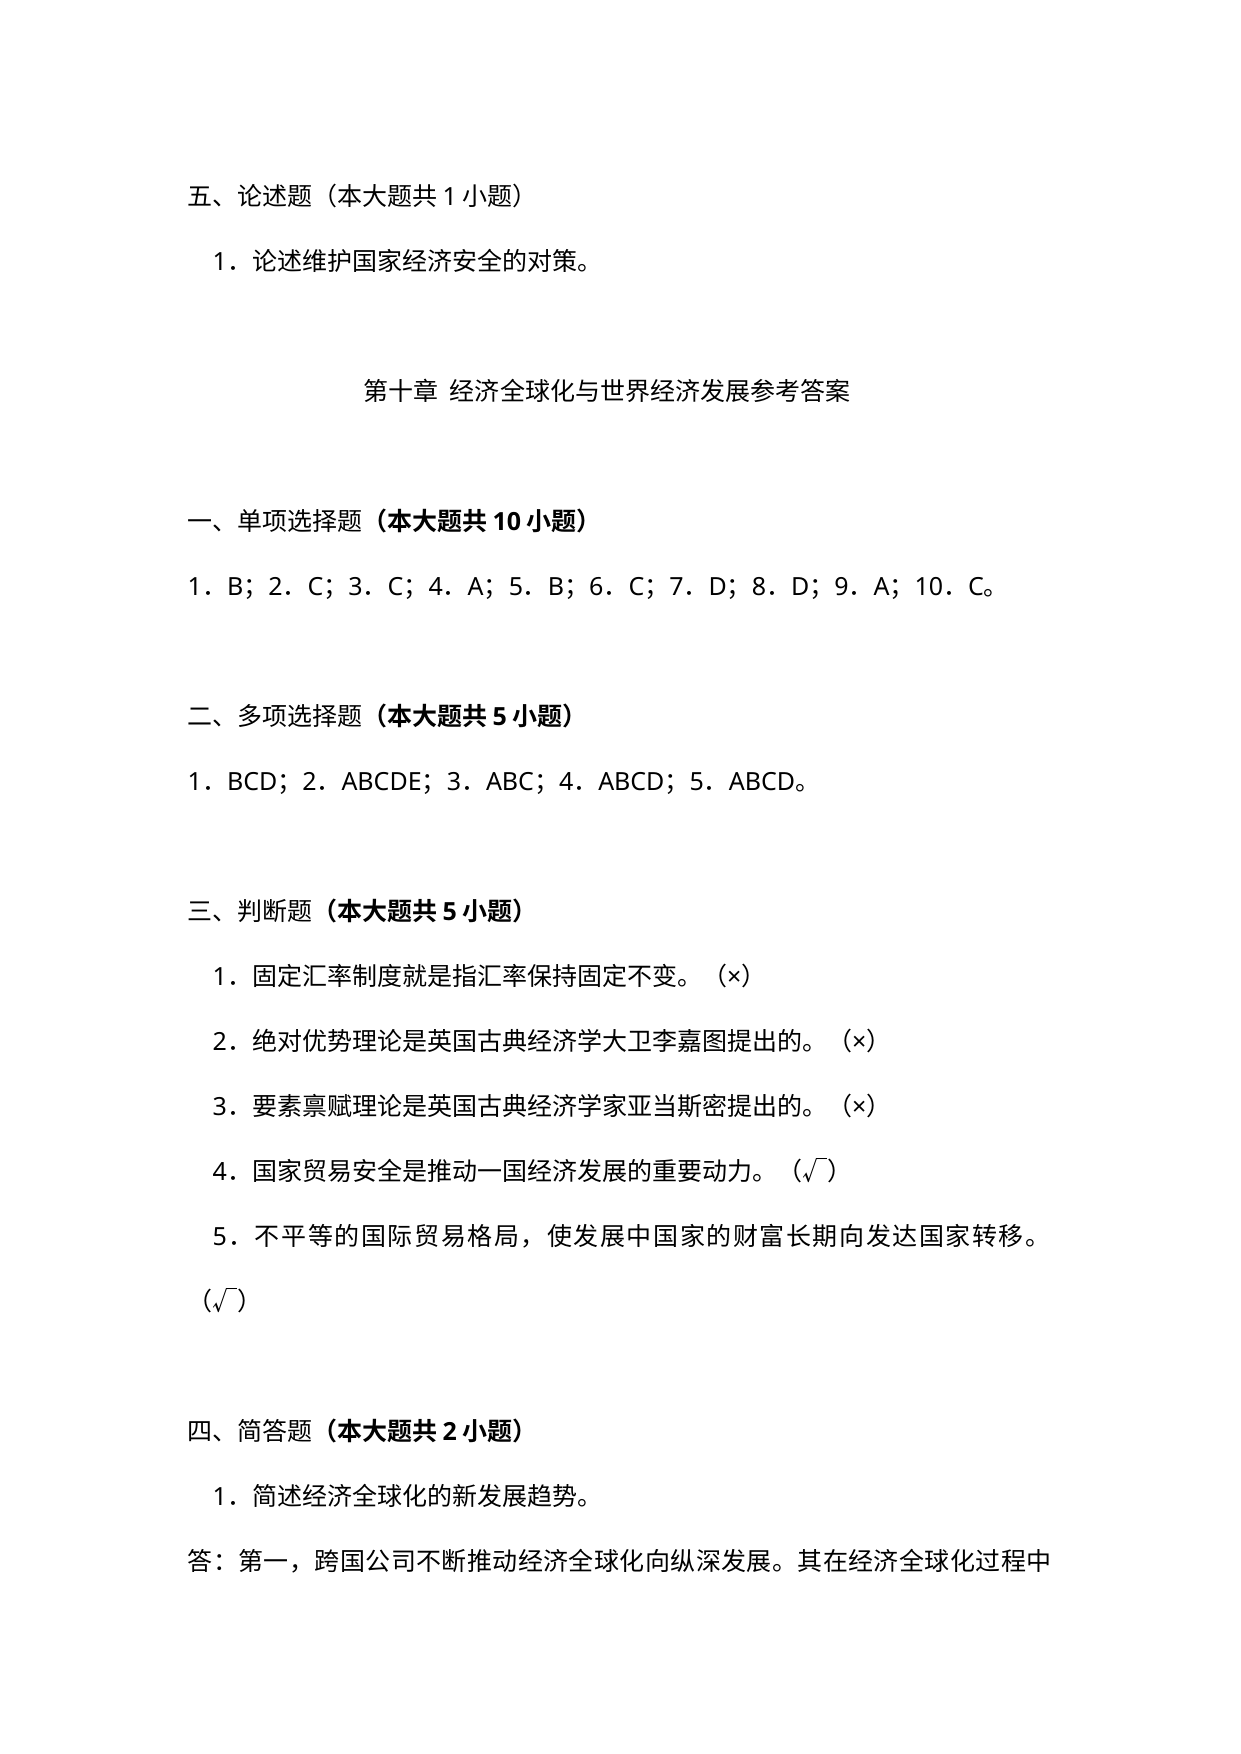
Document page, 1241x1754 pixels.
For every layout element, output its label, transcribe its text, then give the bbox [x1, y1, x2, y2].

text 5．不平等的国际贸易格局，使发展中国家的财富长期向发达国家转移。（√） [187, 1202, 1053, 1332]
text 3．要素禀赋理论是英国古典经济学家亚当斯密提出的。（×） [187, 1072, 1053, 1137]
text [187, 1527, 1053, 1592]
text 1．论述维护国家经济安全的对策。 [187, 227, 1053, 292]
text 1．简述经济全球化的新发展趋势。 [187, 1462, 1053, 1527]
text 一、单项选择题（本大题共10小题） [187, 487, 1053, 552]
text 1．BCD；2．ABCDE；3．ABC；4．ABCD；5．ABCD。 [187, 747, 1053, 812]
text 1．B；2．C；3．C；4．A；5．B；6．C；7．D；8．D；9．A；10．C。 [187, 552, 1053, 617]
text 1．固定汇率制度就是指汇率保持固定不变。（×） [187, 942, 1053, 1007]
text 三、判断题（本大题共5小题） [187, 877, 1053, 942]
text 五、论述题（本大题共1小题） [187, 162, 1053, 227]
text 2．绝对优势理论是英国古典经济学大卫李嘉图提出的。（×） [187, 1007, 1053, 1072]
text 第十章 经济全球化与世界经济发展参考答案 [187, 357, 1026, 422]
text 四、简答题（本大题共2小题） [187, 1397, 1053, 1462]
text 4．国家贸易安全是推动一国经济发展的重要动力。（√） [187, 1137, 1053, 1202]
text 二、多项选择题（本大题共5小题） [187, 682, 1053, 747]
